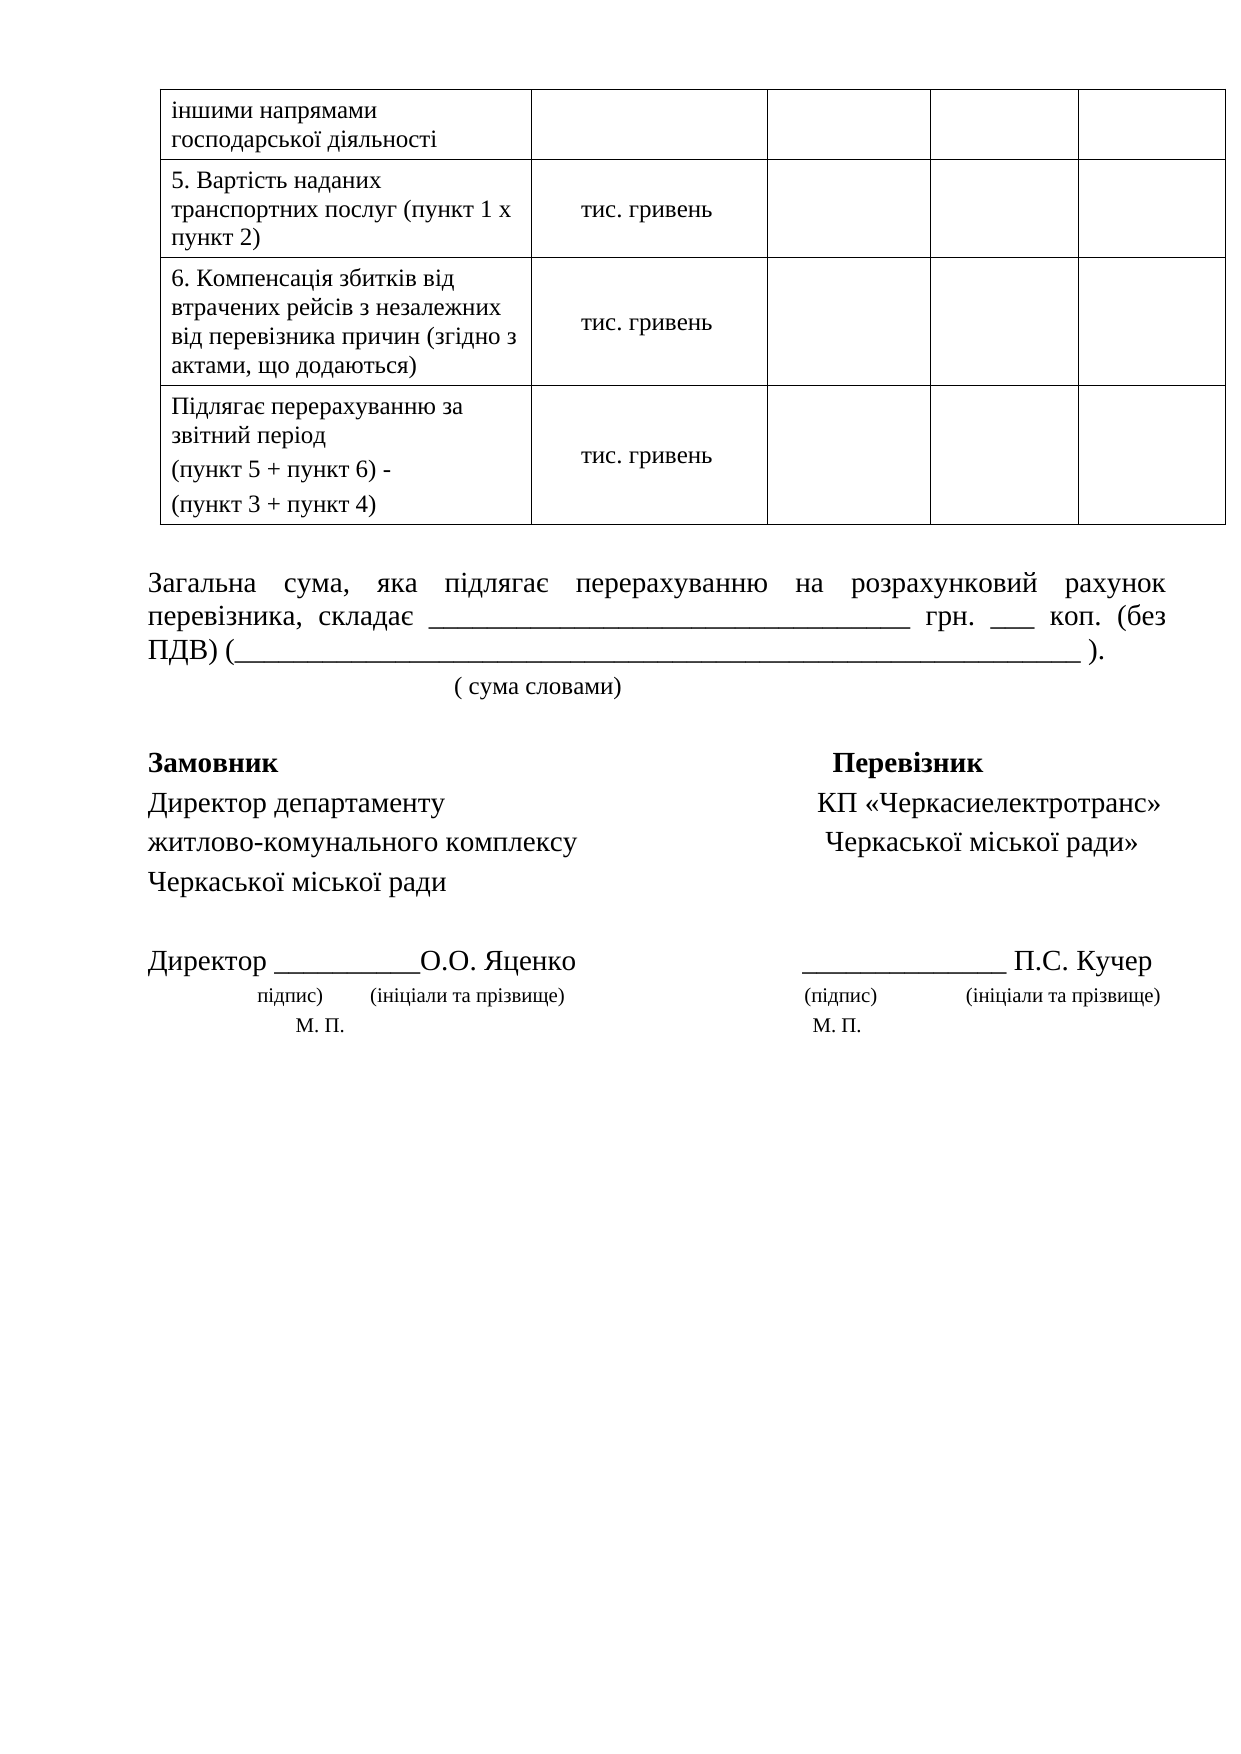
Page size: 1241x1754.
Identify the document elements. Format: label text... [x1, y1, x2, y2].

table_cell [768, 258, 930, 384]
text Директор департаменту КП «Черкасиелектротранс» [148, 785, 1167, 819]
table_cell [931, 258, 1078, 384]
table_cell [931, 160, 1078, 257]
text житлово-комунального комплексу Черкаської міської ради» [148, 824, 1167, 858]
text Черкаської міської ради [148, 864, 1167, 898]
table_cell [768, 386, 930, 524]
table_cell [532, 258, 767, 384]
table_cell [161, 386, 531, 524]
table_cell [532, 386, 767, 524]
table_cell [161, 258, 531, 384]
text підпис) (ініціали та прізвище) (підпис) (ініціали та прізвище) [148, 982, 1167, 1007]
text Директор __________О.О. Яценко ______________ П.С. Кучер [148, 943, 1167, 977]
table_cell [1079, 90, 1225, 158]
text Замовник Перевізник [148, 746, 1167, 779]
text М. П. М. П. [148, 1012, 1167, 1037]
text ( сума словами) [148, 671, 1167, 700]
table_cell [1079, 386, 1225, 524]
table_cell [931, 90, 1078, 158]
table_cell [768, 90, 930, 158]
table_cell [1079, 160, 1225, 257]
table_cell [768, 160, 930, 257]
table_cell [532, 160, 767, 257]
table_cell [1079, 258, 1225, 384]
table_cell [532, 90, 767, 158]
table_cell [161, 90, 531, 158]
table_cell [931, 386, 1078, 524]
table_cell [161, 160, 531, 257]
text Загальна сума, яка підлягає перерахуванню на розрахунковий рахунок перевізника, складає _________________________________ грн. ___ коп. (без ПДВ) (__________________________________________________________ ). [148, 565, 1167, 666]
